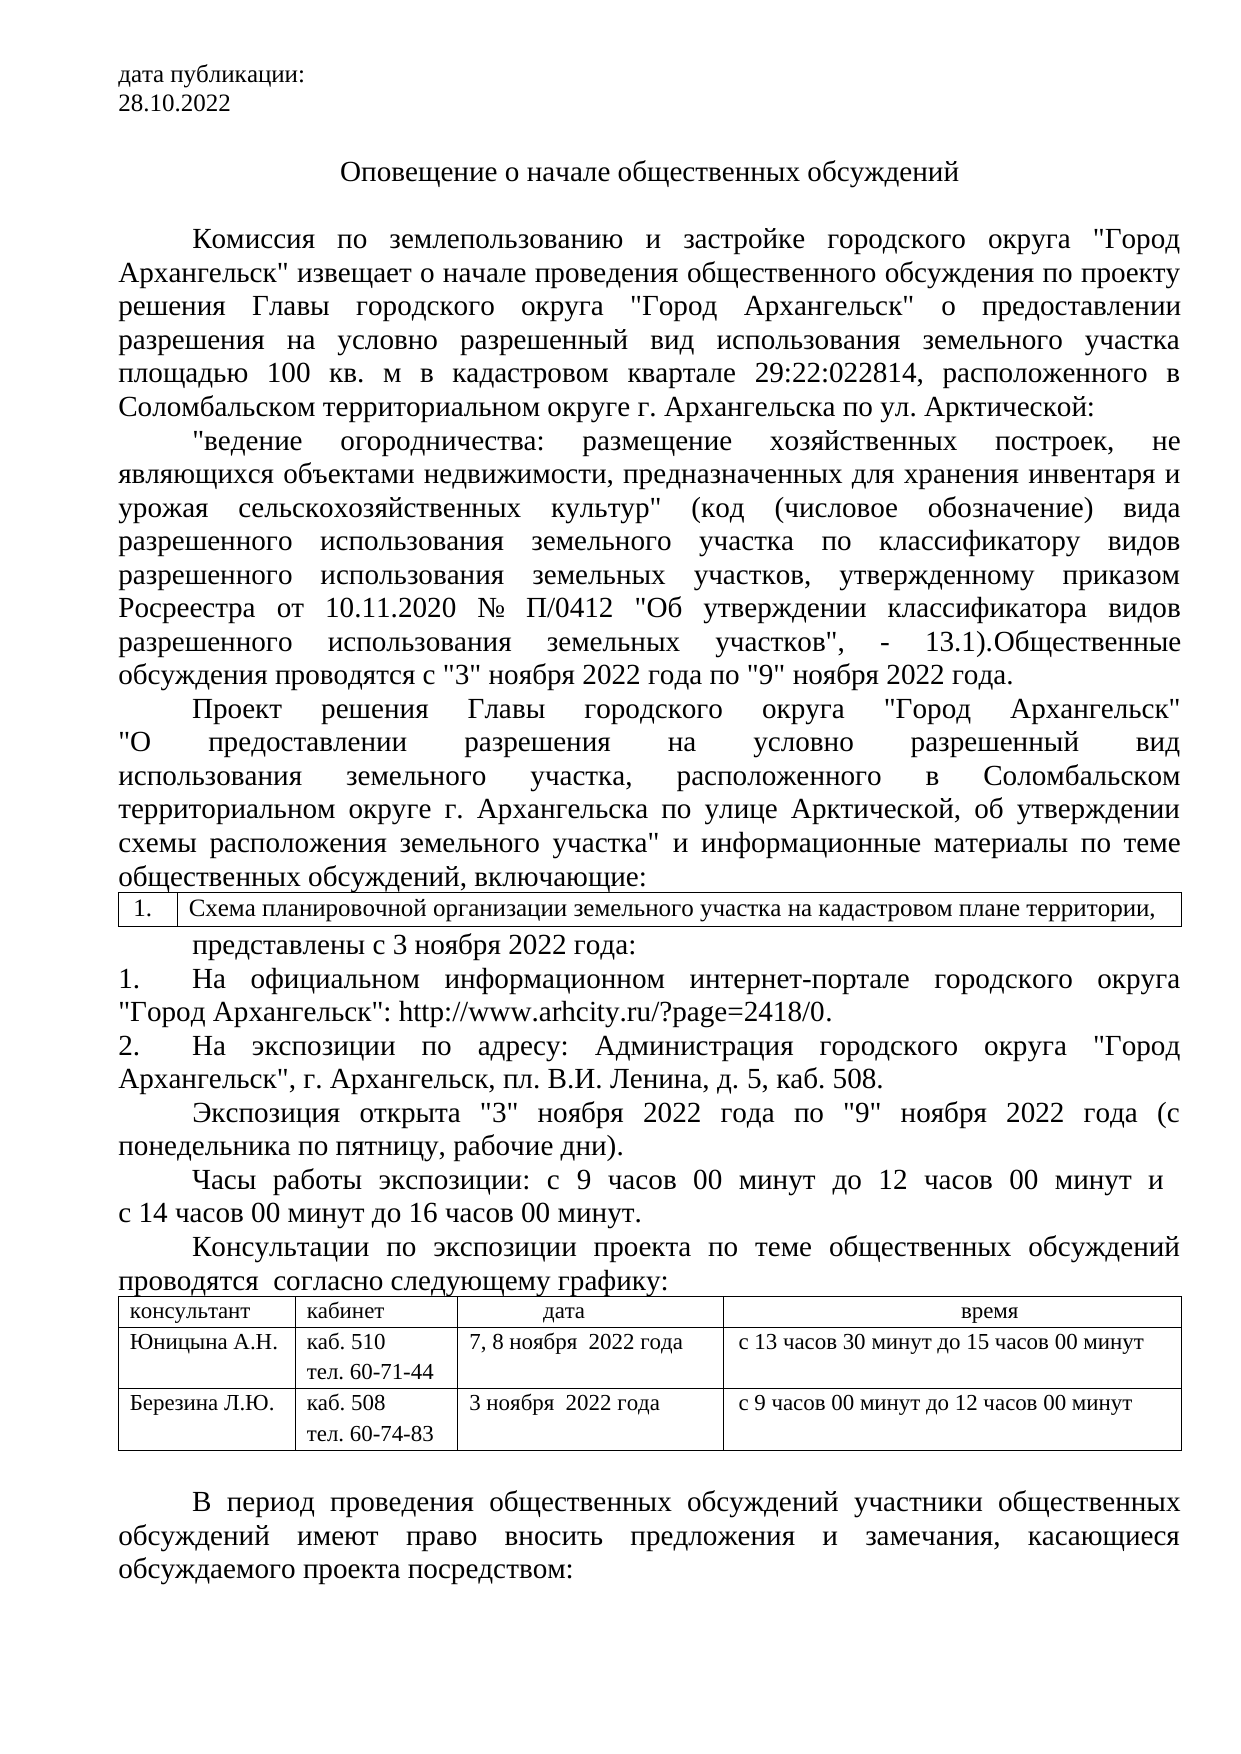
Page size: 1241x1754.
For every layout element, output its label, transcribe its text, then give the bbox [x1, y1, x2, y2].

text 2. На экспозиции по адресу: Администрация городского округа "Город Архангельск", г. Архангельск, пл. В.И. Ленина, д. 5, каб. 508. [118, 1028, 1181, 1095]
text Комиссия по землепользованию и застройке городского округа "Город Архангельск" извещает о начале проведения общественного обсуждения по проекту решения Главы городского округа "Город Архангельск" о предоставлении разрешения на условно разрешенный вид использования земельного участка площадью 100 кв. м в кадастровом квартале 29:22:022814, расположенного в Соломбальском территориальном округе г. Архангельска по ул. Арктической: [118, 221, 1181, 423]
table_cell Юницына А.Н. [119, 1328, 295, 1388]
text Проект решения Главы городского округа "Город Архангельск" "О предоставлении разрешения на условно разрешенный вид использования земельного участка, расположенного в Соломбальском территориальном округе г. Архангельска по улице Арктической, об утверждении схемы расположения земельного участка" и информационные материалы по теме общественных обсуждений, включающие: [118, 691, 1181, 892]
text представлены с 3 ноября 2022 года: [118, 927, 1181, 961]
text Часы работы экспозиции: с 9 часов 00 минут до 12 часов 00 минут и с 14 часов 00 минут до 16 часов 00 минут. [118, 1162, 1181, 1229]
table_header дата [458, 1297, 723, 1327]
table_cell с 9 часов 00 минут до 12 часов 00 минут [724, 1389, 1181, 1449]
table_cell 3 ноября 2022 года [458, 1389, 723, 1449]
table_header кабинет [296, 1297, 457, 1327]
table_cell Березина Л.Ю. [119, 1389, 295, 1449]
text Экспозиция открыта "3" ноября 2022 года по "9" ноября 2022 года (с понедельника по пятницу, рабочие дни). [118, 1095, 1181, 1162]
table_cell каб. 508 тел. 60-74-83 [296, 1389, 457, 1449]
table_cell каб. 510 тел. 60-71-44 [296, 1328, 457, 1388]
text 28.10.2022 [118, 88, 1181, 117]
text дата публикации: [118, 59, 1181, 88]
text В период проведения общественных обсуждений участники общественных обсуждений имеют право вносить предложения и замечания, касающиеся обсуждаемого проекта посредством: [118, 1484, 1181, 1585]
table_header время [724, 1297, 1181, 1327]
text Консультации по экспозиции проекта по теме общественных обсуждений проводятся согласно следующему графику: [118, 1229, 1181, 1296]
text 1. На официальном информационном интернет-портале городского округа "Город Архангельск": http://www.arhcity.ru/?page=2418/0. [118, 961, 1181, 1028]
table_header Схема планировочной организации земельного участка на кадастровом плане территории, [178, 893, 1181, 926]
text "ведение огородничества: размещение хозяйственных построек, не являющихся объектами недвижимости, предназначенных для хранения инвентаря и урожая сельскохозяйственных культур" (код (числовое обозначение) вида разрешенного использования земельного участка по классификатору видов разрешенного использования земельных участков, утвержденному приказом Росреестра от 10.11.2020 № П/0412 "Об утверждении классификатора видов разрешенного использования земельных участков", - 13.1).Общественные обсуждения проводятся с "3" ноября 2022 года по "9" ноября 2022 года. [118, 423, 1181, 691]
table_header консультант [119, 1297, 295, 1327]
table_cell 7, 8 ноября 2022 года [458, 1328, 723, 1388]
table_header 1. [119, 893, 177, 926]
table_cell с 13 часов 30 минут до 15 часов 00 минут [724, 1328, 1181, 1388]
text Оповещение о начале общественных обсуждений [118, 154, 1181, 188]
